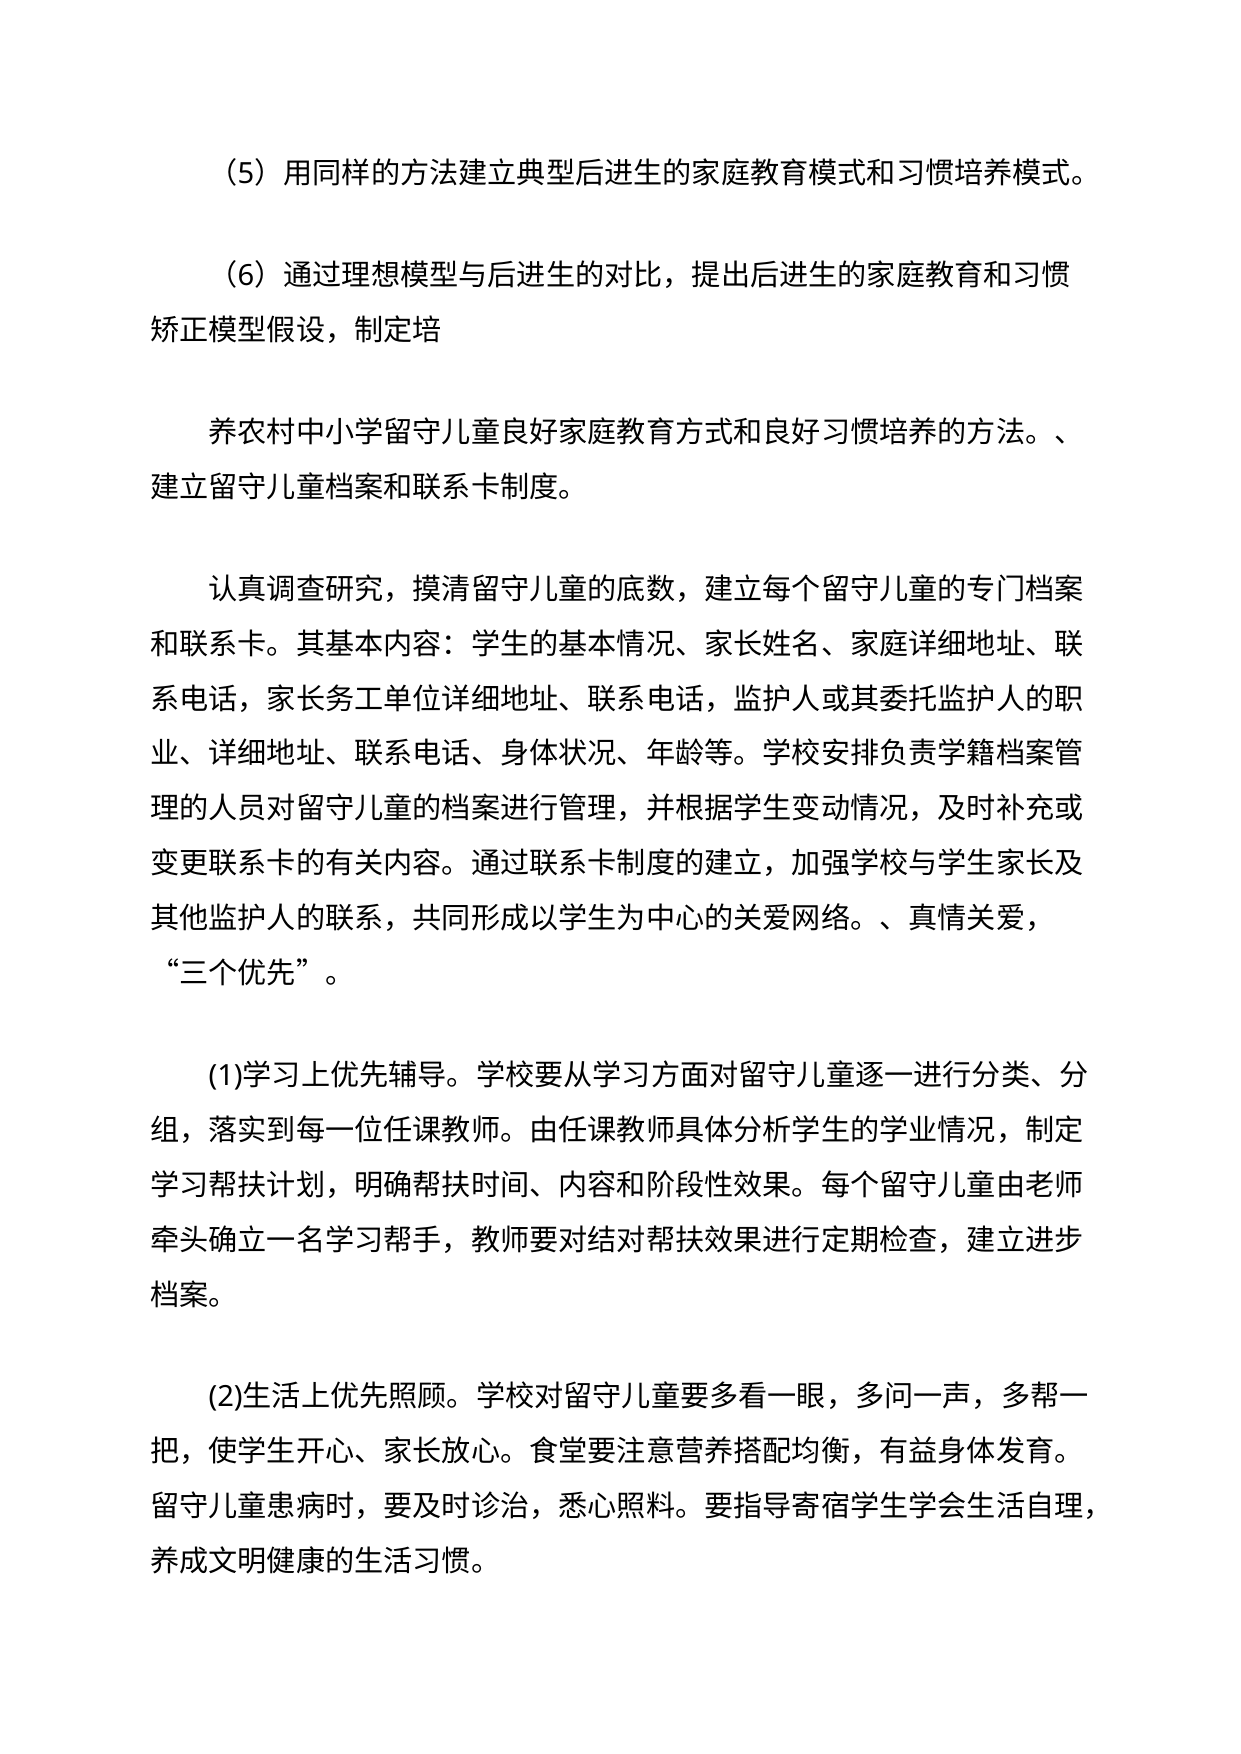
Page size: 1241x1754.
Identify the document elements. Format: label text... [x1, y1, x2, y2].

text （6）通过理想模型与后进生的对比，提出后进生的家庭教育和习惯矫正模型假设，制定培 [150, 252, 1090, 349]
text (1)学习上优先辅导。学校要从学习方面对留守儿童逐一进行分类、分组，落实到每一位任课教师。由任课教师具体分析学生的学业情况，制定学习帮扶计划，明确帮扶时间、内容和阶段性效果。每个留守儿童由老师牵头确立一名学习帮手，教师要对结对帮扶效果进行定期检查，建立进步档案。 [150, 1051, 1090, 1313]
text （5）用同样的方法建立典型后进生的家庭教育模式和习惯培养模式。 [150, 150, 1090, 192]
text (2)生活上优先照顾。学校对留守儿童要多看一眼，多问一声，多帮一把，使学生开心、家长放心。食堂要注意营养搭配均衡，有益身体发育。留守儿童患病时，要及时诊治，悉心照料。要指导寄宿学生学会生活自理，养成文明健康的生活习惯。 [150, 1373, 1090, 1580]
text 认真调查研究，摸清留守儿童的底数，建立每个留守儿童的专门档案和联系卡。其基本内容：学生的基本情况、家长姓名、家庭详细地址、联系电话，家长务工单位详细地址、联系电话，监护人或其委托监护人的职业、详细地址、联系电话、身体状况、年龄等。学校安排负责学籍档案管理的人员对留守儿童的档案进行管理，并根据学生变动情况，及时补充或变更联系卡的有关内容。通过联系卡制度的建立，加强学校与学生家长及其他监护人的联系，共同形成以学生为中心的关爱网络。、真情关爱，“三个优先”。 [150, 565, 1090, 992]
text 养农村中小学留守儿童良好家庭教育方式和良好习惯培养的方法。、建立留守儿童档案和联系卡制度。 [150, 409, 1090, 506]
